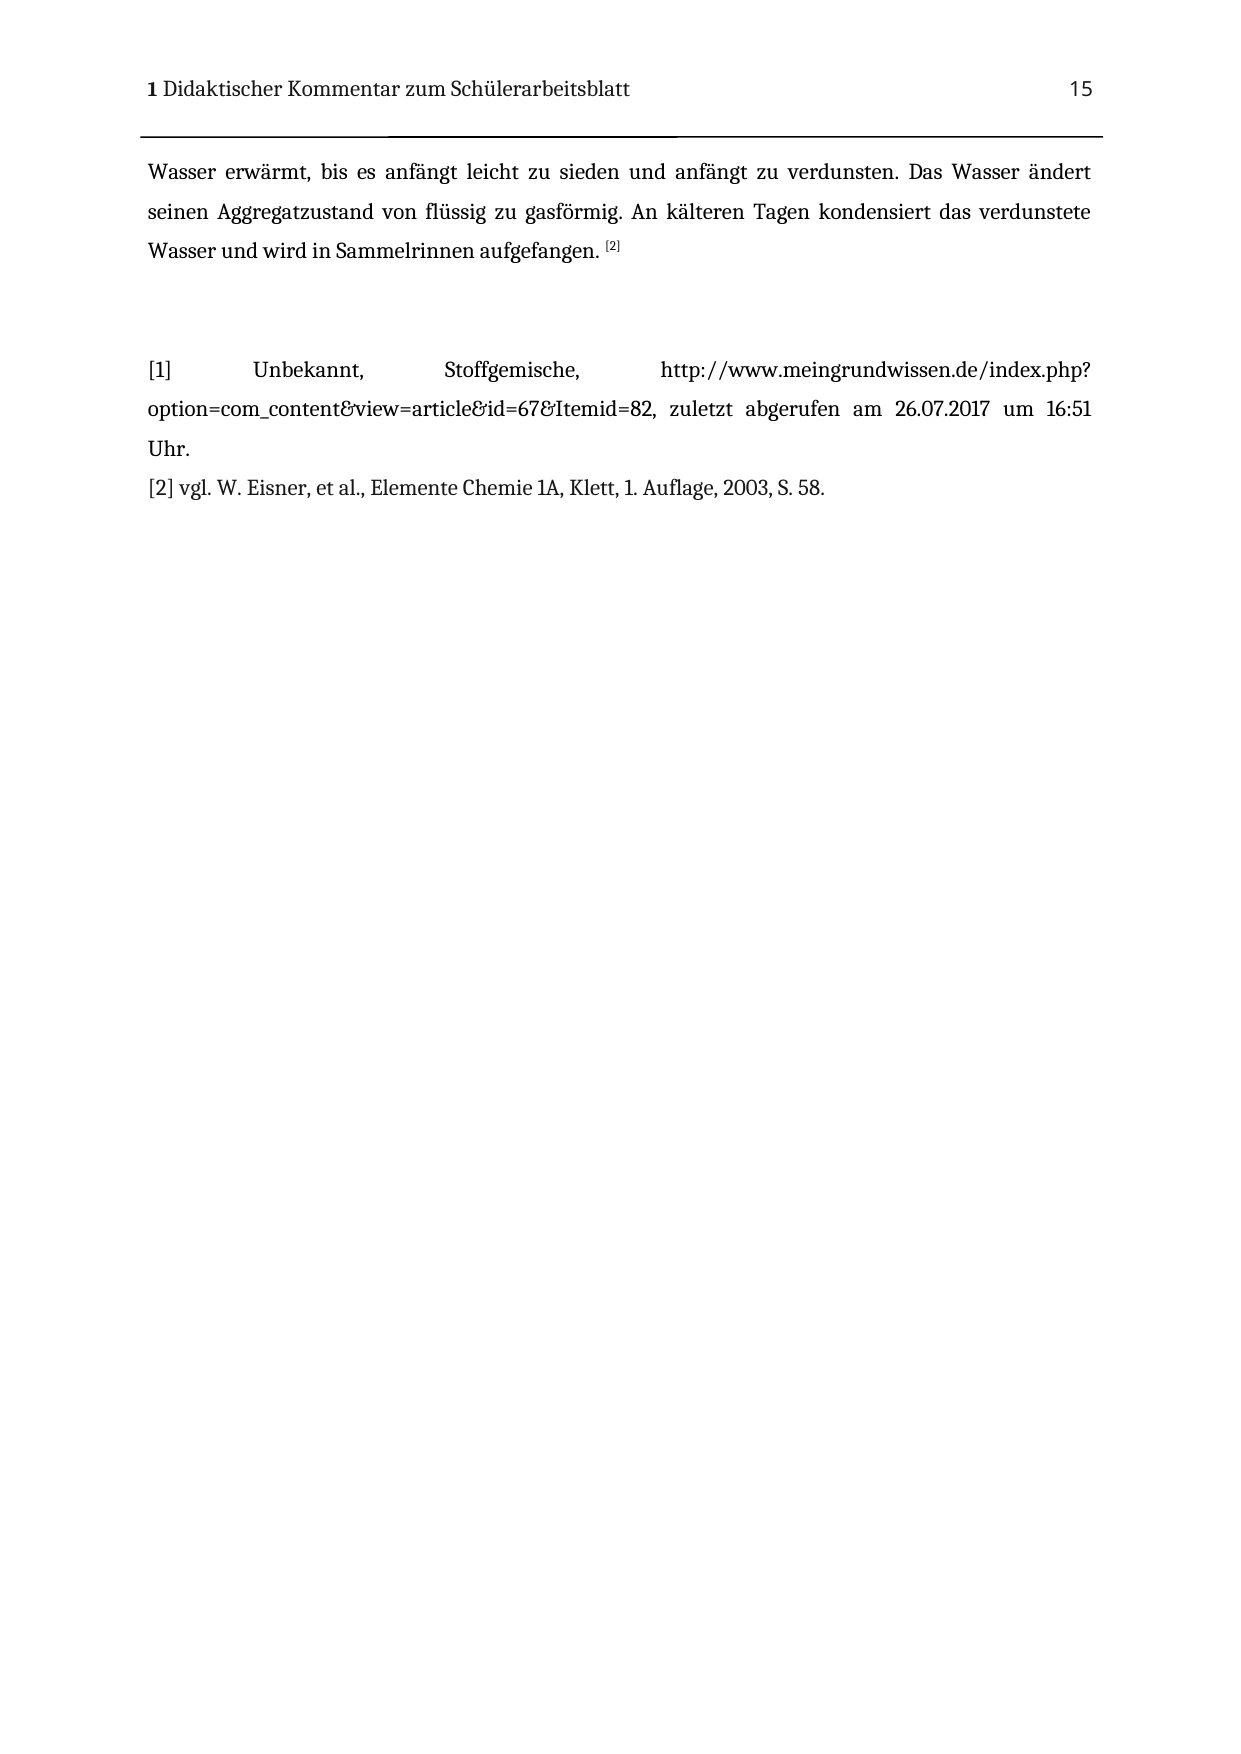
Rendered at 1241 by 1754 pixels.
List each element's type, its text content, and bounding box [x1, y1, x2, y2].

text [2] vgl. W. Eisner, et al., Elemente Chemie 1A, Klett, 1. Auflage, 2003, S. 58. [148, 475, 1093, 501]
text [1] Unbekannt, Stoffgemische, http://www.meingrundwissen.de/index.php?option=com_content&view=article&id=67&Itemid=82, zuletzt abgerufen am 26.07.2017 um 16:51 Uhr. [148, 356, 1093, 462]
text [148, 159, 1093, 264]
